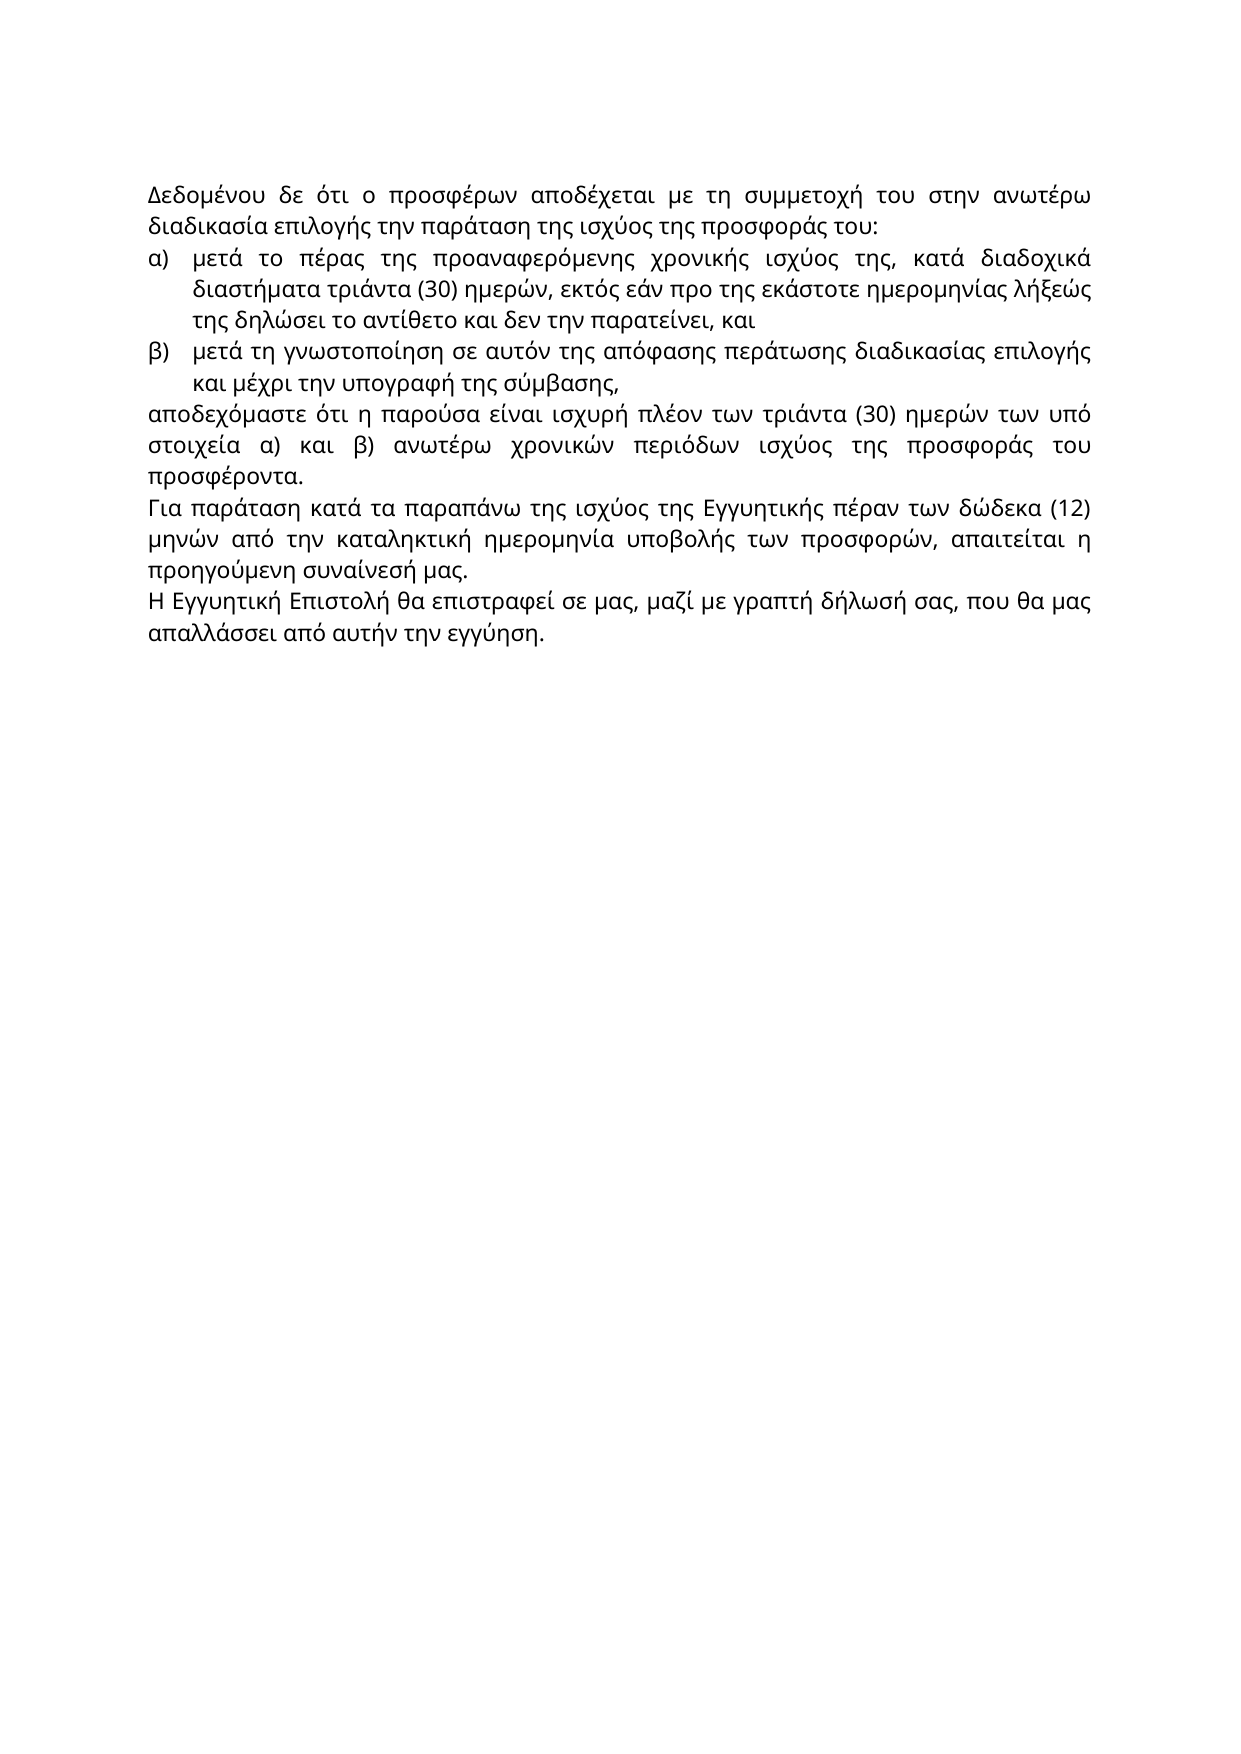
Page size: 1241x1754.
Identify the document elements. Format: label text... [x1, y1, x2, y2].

text Για παράταση κατά τα παραπάνω της ισχύος της Εγγυητικής πέραν των δώδεκα (12) μηνών από την καταληκτική ημερομηνία υποβολής των προσφορών, απαιτείται η προηγούμενη συναίνεσή μας. [148, 491, 1092, 585]
text Η Εγγυητική Επιστολή θα επιστραφεί σε μας, μαζί με γραπτή δήλωσή σας, που θα μας απαλλάσσει από αυτήν την εγγύηση. [148, 585, 1092, 648]
text αποδεχόμαστε ότι η παρούσα είναι ισχυρή πλέον των τριάντα (30) ημερών των υπό στοιχεία α) και β) ανωτέρω χρονικών περιόδων ισχύος της προσφοράς του προσφέροντα. [148, 398, 1092, 491]
text Δεδομένου δε ότι ο προσφέρων αποδέχεται με τη συμμετοχή του στην ανωτέρω διαδικασία επιλογής την παράταση της ισχύος της προσφοράς του: [148, 179, 1092, 241]
text β) μετά τη γνωστοποίηση σε αυτόν της απόφασης περάτωσης διαδικασίας επιλογής και μέχρι την υπογραφή της σύμβασης, [148, 335, 1092, 398]
text α) μετά το πέρας της προαναφερόμενης χρονικής ισχύος της, κατά διαδοχικά διαστήματα τριάντα (30) ημερών, εκτός εάν προ της εκάστοτε ημερομηνίας λήξεώς της δηλώσει το αντίθετο και δεν την παρατείνει, και [148, 241, 1092, 335]
